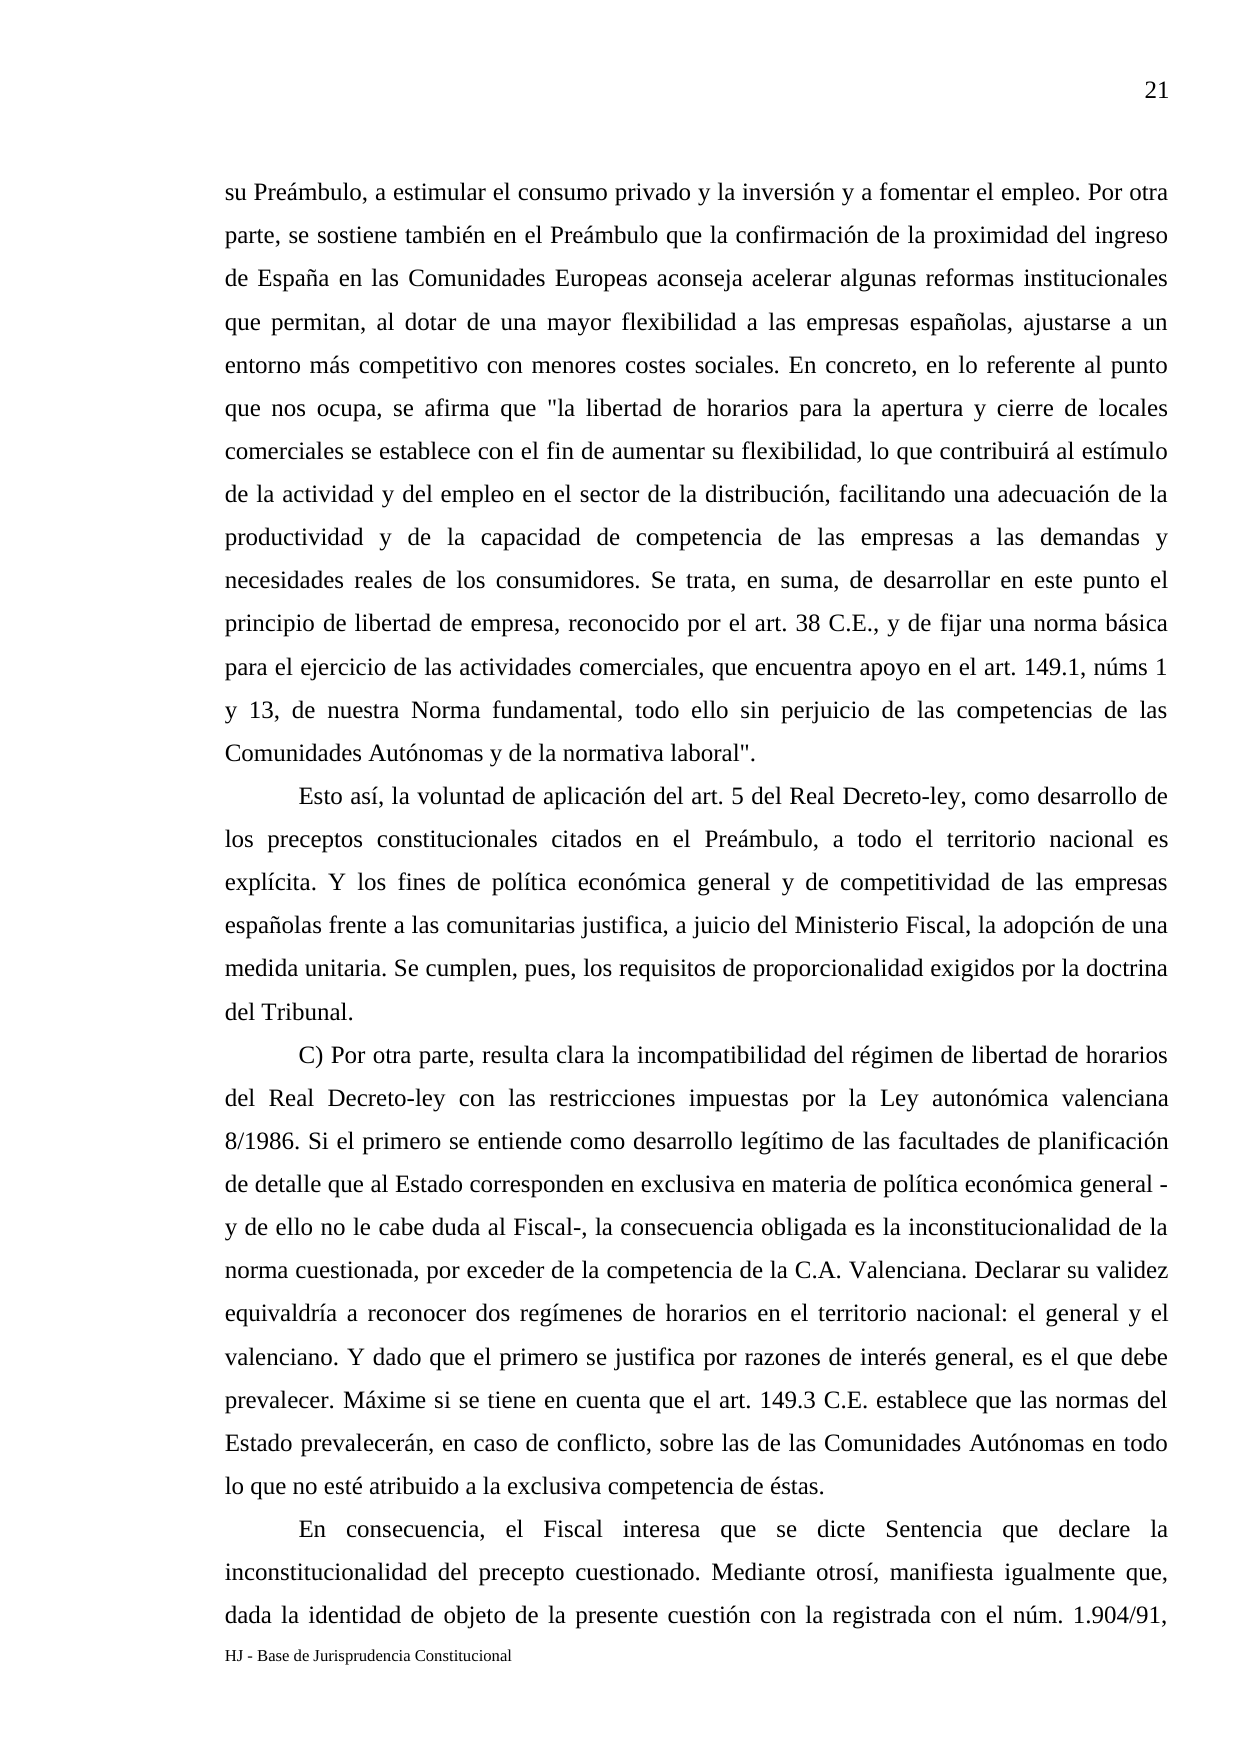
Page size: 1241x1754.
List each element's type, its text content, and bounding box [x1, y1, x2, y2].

text C) Por otra parte, resulta clara la incompatibilidad del régimen de libertad de horarios del Real Decreto-ley con las restricciones impuestas por la Ley autonómica valenciana 8/1986. Si el primero se entiende como desarrollo legítimo de las facultades de planificación de detalle que al Estado corresponden en exclusiva en materia de política económica general -y de ello no le cabe duda al Fiscal-, la consecuencia obligada es la inconstitucionalidad de la norma cuestionada, por exceder de la competencia de la C.A. Valenciana. Declarar su validez equivaldría a reconocer dos regímenes de horarios en el territorio nacional: el general y el valenciano. Y dado que el primero se justifica por razones de interés general, es el que debe prevalecer. Máxime si se tiene en cuenta que el art. 149.3 C.E. establece que las normas del Estado prevalecerán, en caso de conflicto, sobre las de las Comunidades Autónomas en todo lo que no esté atribuido a la exclusiva competencia de éstas. [224, 1040, 1169, 1500]
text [224, 177, 1169, 767]
text Esto así, la voluntad de aplicación del art. 5 del Real Decreto-ley, como desarrollo de los preceptos constitucionales citados en el Preámbulo, a todo el territorio nacional es explícita. Y los fines de política económica general y de competitividad de las empresas españolas frente a las comunitarias justifica, a juicio del Ministerio Fiscal, la adopción de una medida unitaria. Se cumplen, pues, los requisitos de proporcionalidad exigidos por la doctrina del Tribunal. [224, 781, 1169, 1025]
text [224, 1514, 1169, 1629]
